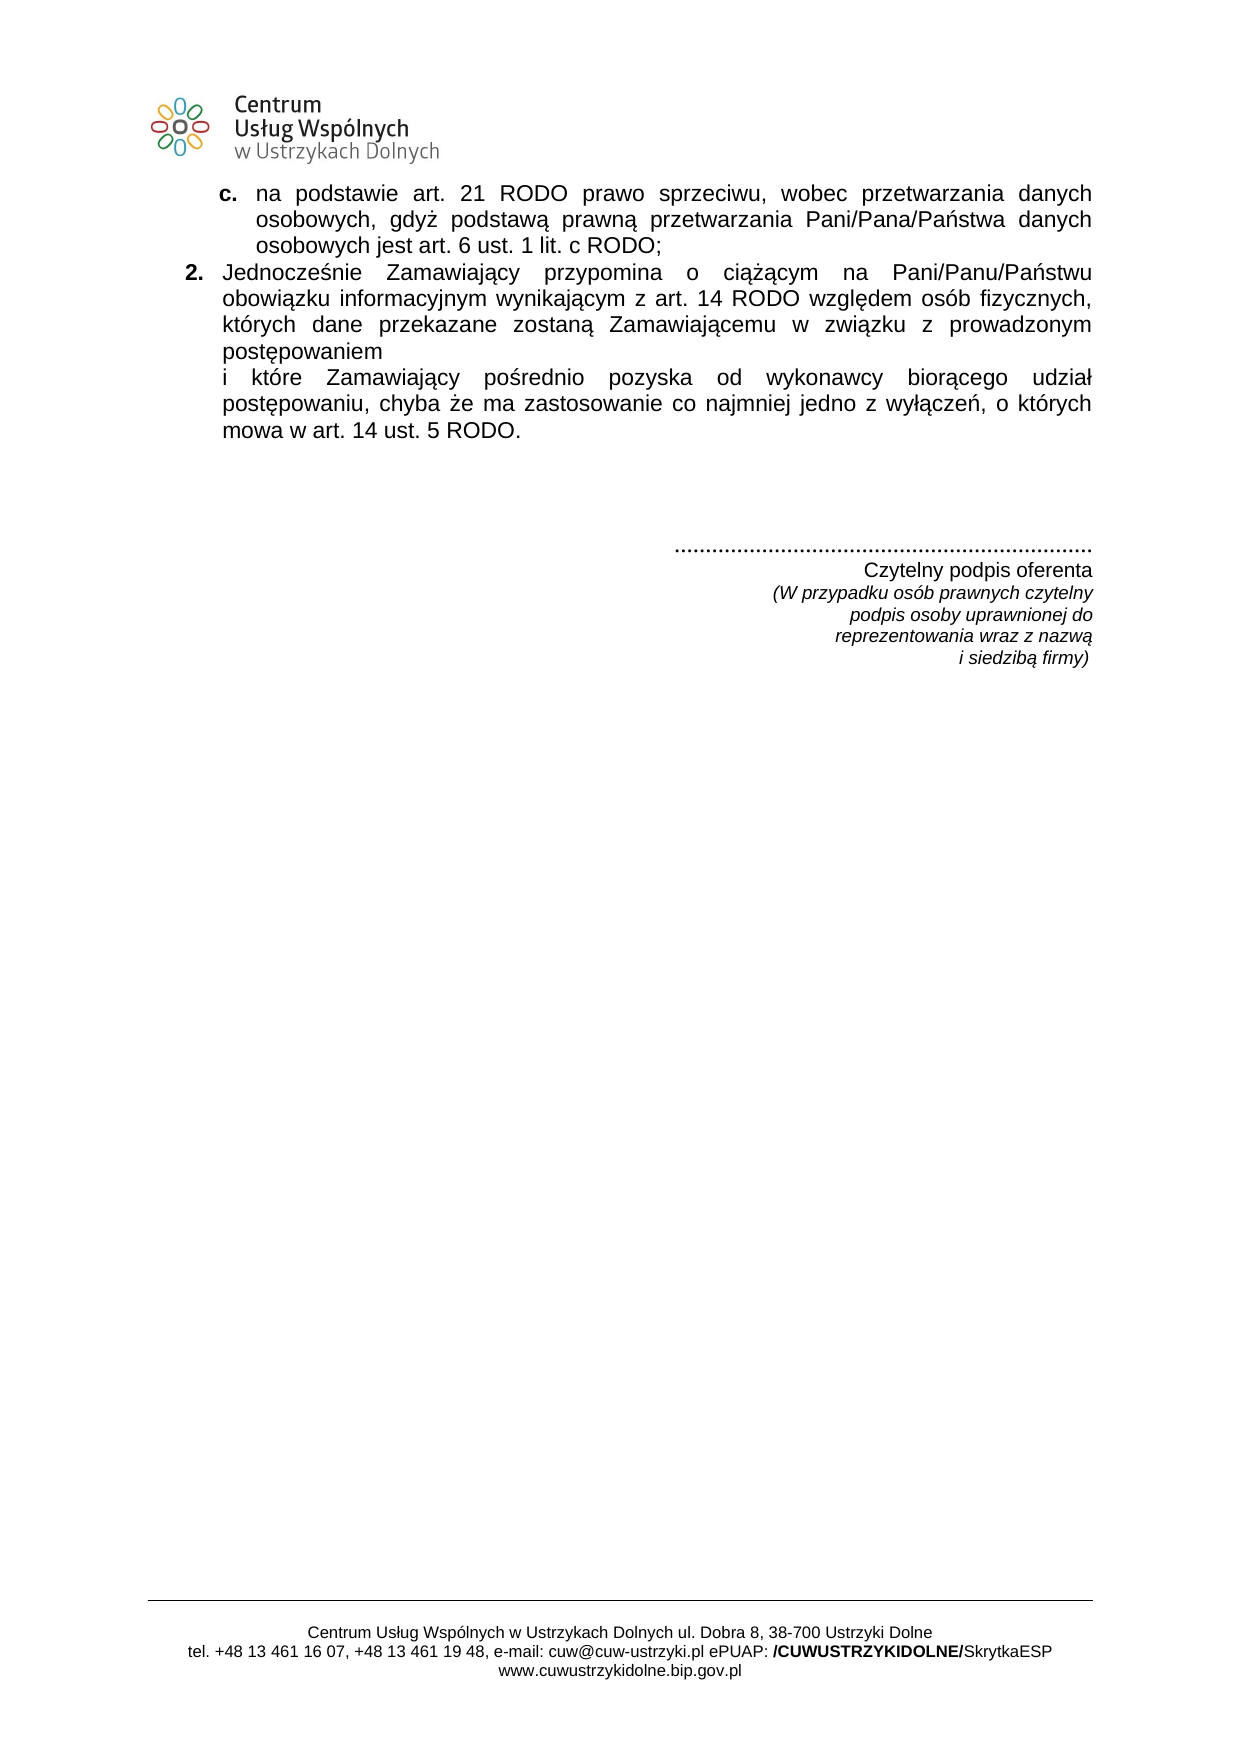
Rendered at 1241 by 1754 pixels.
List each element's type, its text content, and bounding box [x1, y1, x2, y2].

picture [147, 73, 442, 180]
text ................................................................... [148, 529, 1093, 558]
list na podstawie art. 21 RODO prawo sprzeciwu, wobec przetwarzania danych osobowych, gdyż podstawą prawną przetwarzania Pani/Pana/Państwa danych osobowych jest art. 6 ust. 1 lit. c RODO; [218, 179, 1093, 258]
text (W przypadku osób prawnych czytelny [148, 582, 1093, 603]
list Jednocześnie Zamawiający przypomina o ciążącym na Pani/Panu/Państwu obowiązku informacyjnym wynikającym z art. 14 RODO względem osób fizycznych, których dane przekazane zostaną Zamawiającemu w związku z prowadzonym postępowaniem i które Zamawiający pośrednio pozyska od wykonawcy biorącego udział postępowaniu, chyba że ma zastosowanie co najmniej jedno z wyłączeń, o których mowa w art. 14 ust. 5 RODO. [185, 258, 1093, 443]
text podpis osoby uprawnionej do [148, 603, 1093, 625]
text i siedzibą firmy) [885, 647, 1093, 668]
text Czytelny podpis oferenta [148, 558, 1093, 582]
text reprezentowania wraz z nazwą [148, 625, 1093, 647]
